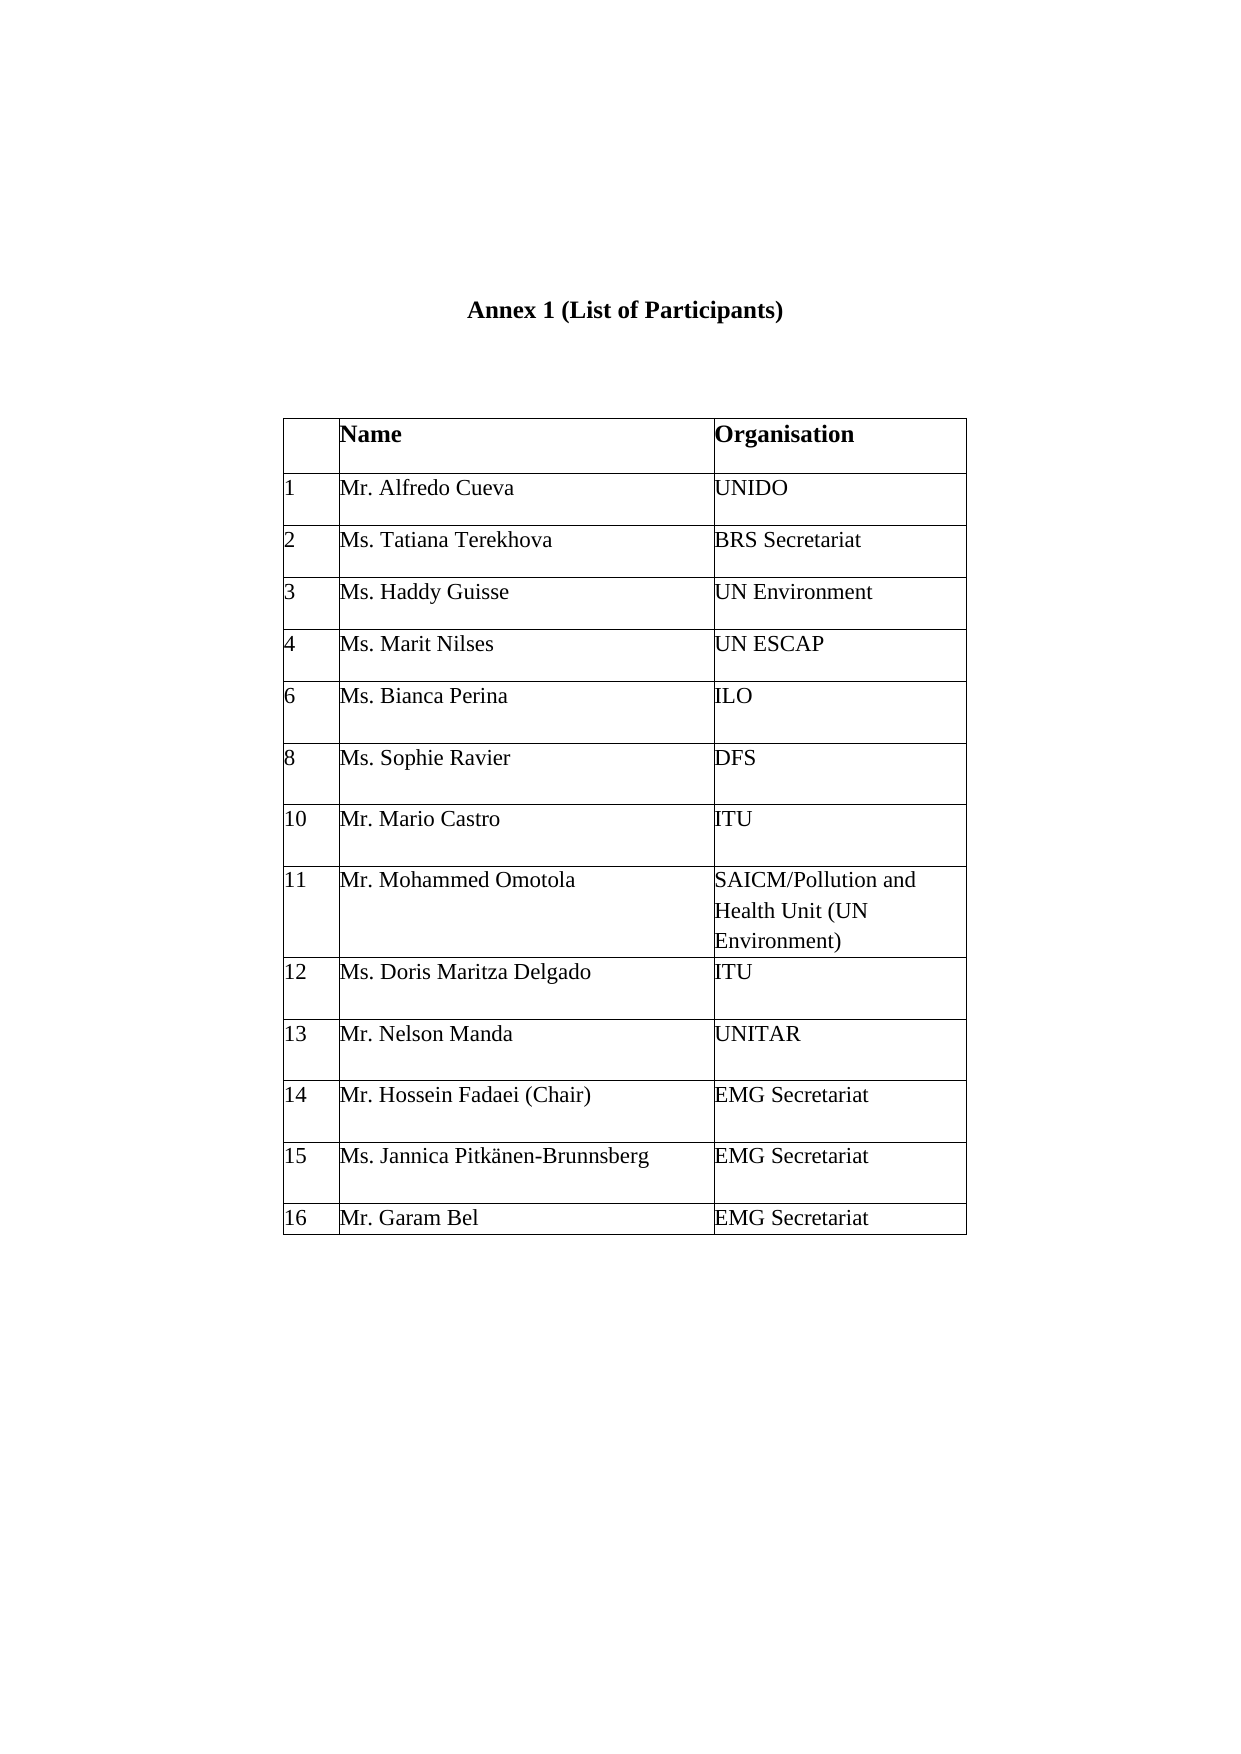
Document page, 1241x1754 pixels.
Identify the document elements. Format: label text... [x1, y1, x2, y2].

table_cell ITU [715, 805, 966, 866]
table_cell 11 [284, 867, 339, 957]
subtitle Annex 1 (List of Participants) [125, 295, 1125, 324]
table_cell Mr. Garam Bel [340, 1204, 714, 1234]
table_cell 3 [284, 578, 339, 629]
table_cell ITU [715, 958, 966, 1019]
table_header Organisation [715, 419, 966, 473]
table_cell 13 [284, 1020, 339, 1080]
table_header Name [340, 419, 714, 473]
table_cell UNITAR [715, 1020, 966, 1080]
table_cell Mr. Nelson Manda [340, 1020, 714, 1080]
table_cell EMG Secretariat [715, 1143, 966, 1203]
table_cell Ms. Marit Nilses [340, 630, 714, 681]
table_cell UN Environment [715, 578, 966, 629]
table_cell 16 [284, 1204, 339, 1234]
table_cell ILO [715, 682, 966, 743]
table_cell Ms. Bianca Perina [340, 682, 714, 743]
table_cell 15 [284, 1143, 339, 1203]
table_cell 6 [284, 682, 339, 743]
table_cell UN ESCAP [715, 630, 966, 681]
table_cell Mr. Hossein Fadaei (Chair) [340, 1081, 714, 1142]
table_cell Ms. Haddy Guisse [340, 578, 714, 629]
table_cell Ms. Doris Maritza Delgado [340, 958, 714, 1019]
table_cell Ms. Jannica Pitkänen-Brunnsberg [340, 1143, 714, 1203]
table_cell EMG Secretariat [715, 1204, 966, 1234]
table_cell 8 [284, 744, 339, 804]
table_cell 4 [284, 630, 339, 681]
table_cell Mr. Mohammed Omotola [340, 867, 714, 957]
table_cell DFS [715, 744, 966, 804]
table_header [284, 419, 339, 473]
table_cell Mr. Alfredo Cueva [340, 474, 714, 525]
table_cell 12 [284, 958, 339, 1019]
table_cell 14 [284, 1081, 339, 1142]
table_cell Ms. Sophie Ravier [340, 744, 714, 804]
table_cell 10 [284, 805, 339, 866]
table_cell Mr. Mario Castro [340, 805, 714, 866]
table_cell EMG Secretariat [715, 1081, 966, 1142]
table_cell Ms. Tatiana Terekhova [340, 526, 714, 577]
table_cell 2 [284, 526, 339, 577]
table_cell SAICM/Pollution and Health Unit (UN Environment) [715, 867, 966, 957]
table_cell 1 [284, 474, 339, 525]
table_cell BRS Secretariat [715, 526, 966, 577]
table_cell UNIDO [715, 474, 966, 525]
